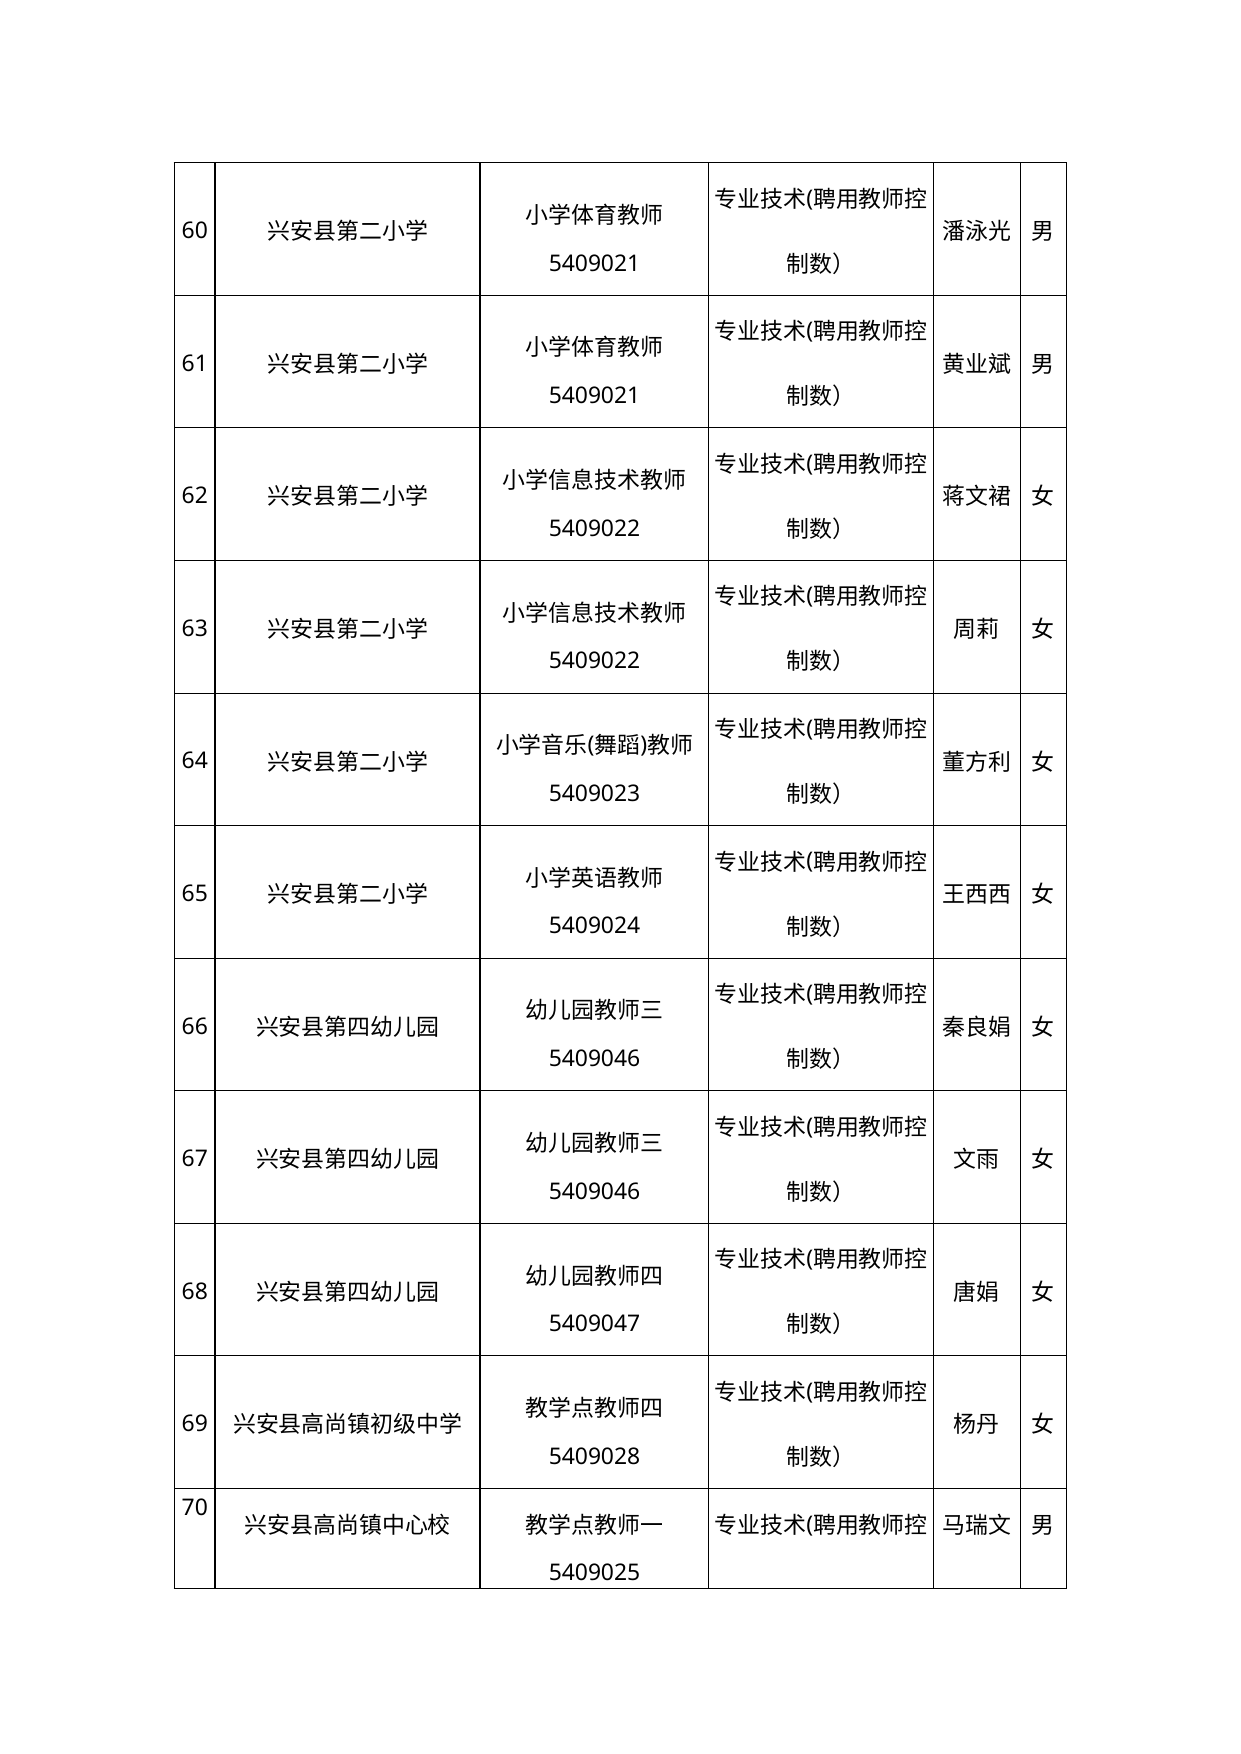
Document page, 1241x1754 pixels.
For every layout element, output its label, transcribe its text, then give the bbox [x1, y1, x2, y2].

table_cell 女 [1021, 561, 1066, 692]
table_cell 秦良娟 [934, 959, 1020, 1090]
table_cell 杨丹 [934, 1356, 1020, 1488]
table_cell 黄业斌 [934, 296, 1020, 427]
table_cell 兴安县第四幼儿园 [216, 959, 479, 1090]
table_cell 专业技术(聘用教师控制数） [709, 826, 933, 958]
table_cell 女 [1021, 1091, 1066, 1223]
table_cell 兴安县高尚镇中心校 [216, 1489, 479, 1588]
table_cell 文雨 [934, 1091, 1020, 1223]
table_cell 男 [1021, 1489, 1066, 1588]
table_cell 女 [1021, 826, 1066, 958]
table_cell 专业技术(聘用教师控制数） [709, 1356, 933, 1488]
table_cell 兴安县第四幼儿园 [216, 1224, 479, 1355]
table_cell 唐娟 [934, 1224, 1020, 1355]
table_cell 专业技术(聘用教师控制数） [709, 296, 933, 427]
table_cell 63 [175, 561, 214, 692]
table_cell 女 [1021, 694, 1066, 825]
table_cell 小学信息技术教师5409022 [481, 561, 708, 692]
table_cell 67 [175, 1091, 214, 1223]
table_cell 69 [175, 1356, 214, 1488]
table_cell 教学点教师一5409025 [481, 1489, 708, 1588]
table_cell 专业技术(聘用教师控制数） [709, 959, 933, 1090]
table_cell 董方利 [934, 694, 1020, 825]
table_cell 女 [1021, 1224, 1066, 1355]
table_cell 专业技术(聘用教师控制数） [709, 428, 933, 560]
table_cell 兴安县第二小学 [216, 561, 479, 692]
table_cell 68 [175, 1224, 214, 1355]
table_cell 兴安县第四幼儿园 [216, 1091, 479, 1223]
table_cell 专业技术(聘用教师控制数） [709, 694, 933, 825]
table_cell 62 [175, 428, 214, 560]
table_cell 61 [175, 296, 214, 427]
table_cell 专业技术(聘用教师控制数） [709, 163, 933, 294]
table_cell 专业技术(聘用教师控制数） [709, 561, 933, 692]
table_cell 男 [1021, 296, 1066, 427]
table_cell 70 [175, 1489, 214, 1588]
table_cell 幼儿园教师三5409046 [481, 959, 708, 1090]
table_cell 周莉 [934, 561, 1020, 692]
table_cell 男 [1021, 163, 1066, 294]
table_cell 幼儿园教师四5409047 [481, 1224, 708, 1355]
table_cell 65 [175, 826, 214, 958]
table_cell 小学音乐(舞蹈)教师5409023 [481, 694, 708, 825]
table_cell 女 [1021, 959, 1066, 1090]
table_cell 专业技术(聘用教师控制数） [709, 1224, 933, 1355]
table_cell 教学点教师四5409028 [481, 1356, 708, 1488]
table_cell 小学体育教师5409021 [481, 163, 708, 294]
table_cell 兴安县第二小学 [216, 428, 479, 560]
table_cell 60 [175, 163, 214, 294]
table_cell 兴安县第二小学 [216, 296, 479, 427]
table_cell 兴安县第二小学 [216, 826, 479, 958]
table_cell 马瑞文 [934, 1489, 1020, 1588]
table_cell 王西西 [934, 826, 1020, 958]
table_cell 女 [1021, 1356, 1066, 1488]
table_cell 兴安县第二小学 [216, 694, 479, 825]
table_cell 蒋文裙 [934, 428, 1020, 560]
table_cell 66 [175, 959, 214, 1090]
table_cell 64 [175, 694, 214, 825]
table_cell 专业技术(聘用教师控制数） [709, 1489, 933, 1588]
table_cell 兴安县第二小学 [216, 163, 479, 294]
table_cell 专业技术(聘用教师控制数） [709, 1091, 933, 1223]
table_cell 小学体育教师5409021 [481, 296, 708, 427]
table_cell 小学英语教师5409024 [481, 826, 708, 958]
table_cell 兴安县高尚镇初级中学 [216, 1356, 479, 1488]
table_cell 潘泳光 [934, 163, 1020, 294]
table_cell 女 [1021, 428, 1066, 560]
table_cell 小学信息技术教师5409022 [481, 428, 708, 560]
table_cell 幼儿园教师三5409046 [481, 1091, 708, 1223]
